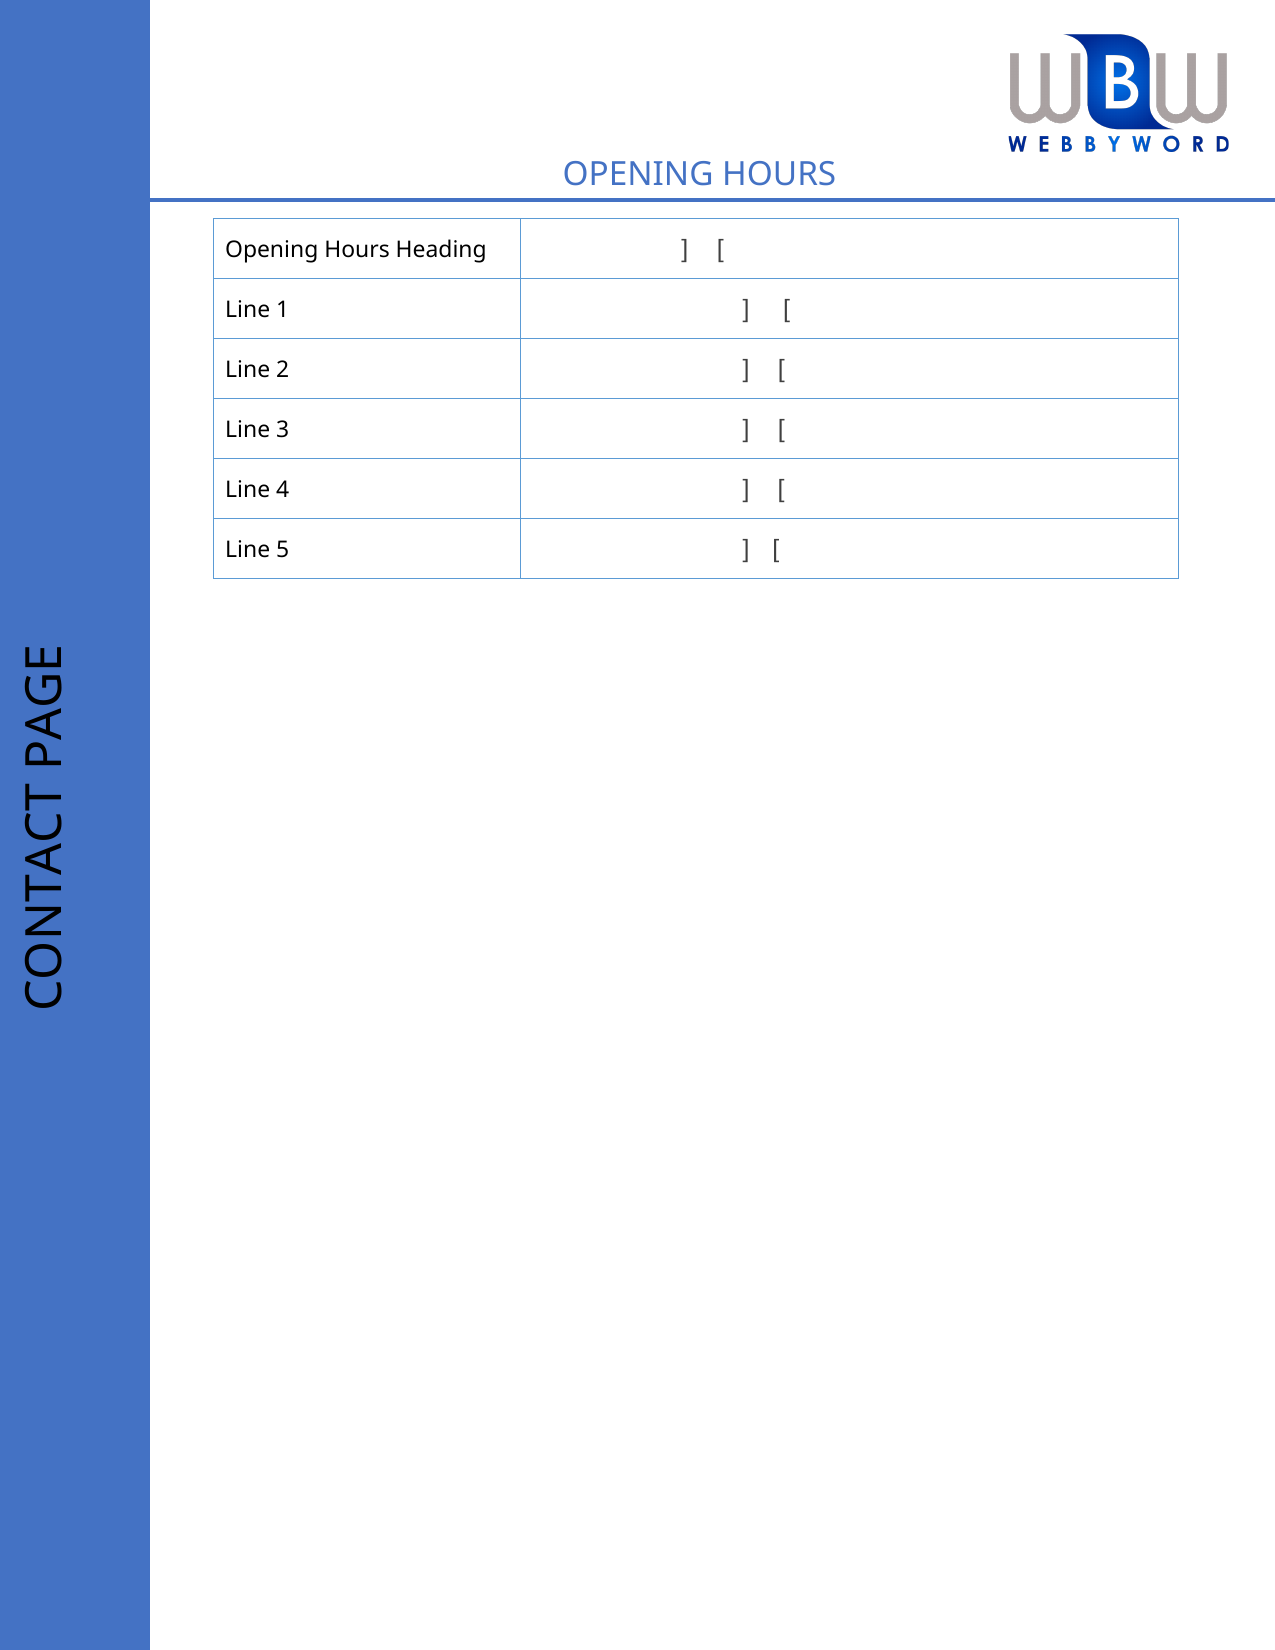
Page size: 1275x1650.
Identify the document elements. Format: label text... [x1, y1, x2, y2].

table_cell Line 1 [214, 279, 520, 338]
table_header Opening Hours Heading [214, 219, 520, 278]
table_cell [contactOpenHours1] [/contactOpenHours1] [521, 279, 1178, 338]
table_cell [contactOpenHours3][/contactOpenHours3] [521, 399, 1178, 458]
table_cell Line 3 [214, 399, 520, 458]
picture [1008, 34, 1229, 150]
table_cell Line 4 [214, 459, 520, 518]
table_cell [contactOpenHours5][/contactOpenHours5] [521, 519, 1178, 578]
table_header [openingHours][/openingHours] [521, 219, 1178, 278]
subtitle Opening Hours [150, 150, 1275, 198]
table_cell Line 5 [214, 519, 520, 578]
table_cell Line 2 [214, 339, 520, 398]
table_cell [contactOpenHours4] [/contactOpenHours4] [521, 459, 1178, 518]
table_cell [contactOpenHours2][/contactOpenHours2] [521, 339, 1178, 398]
